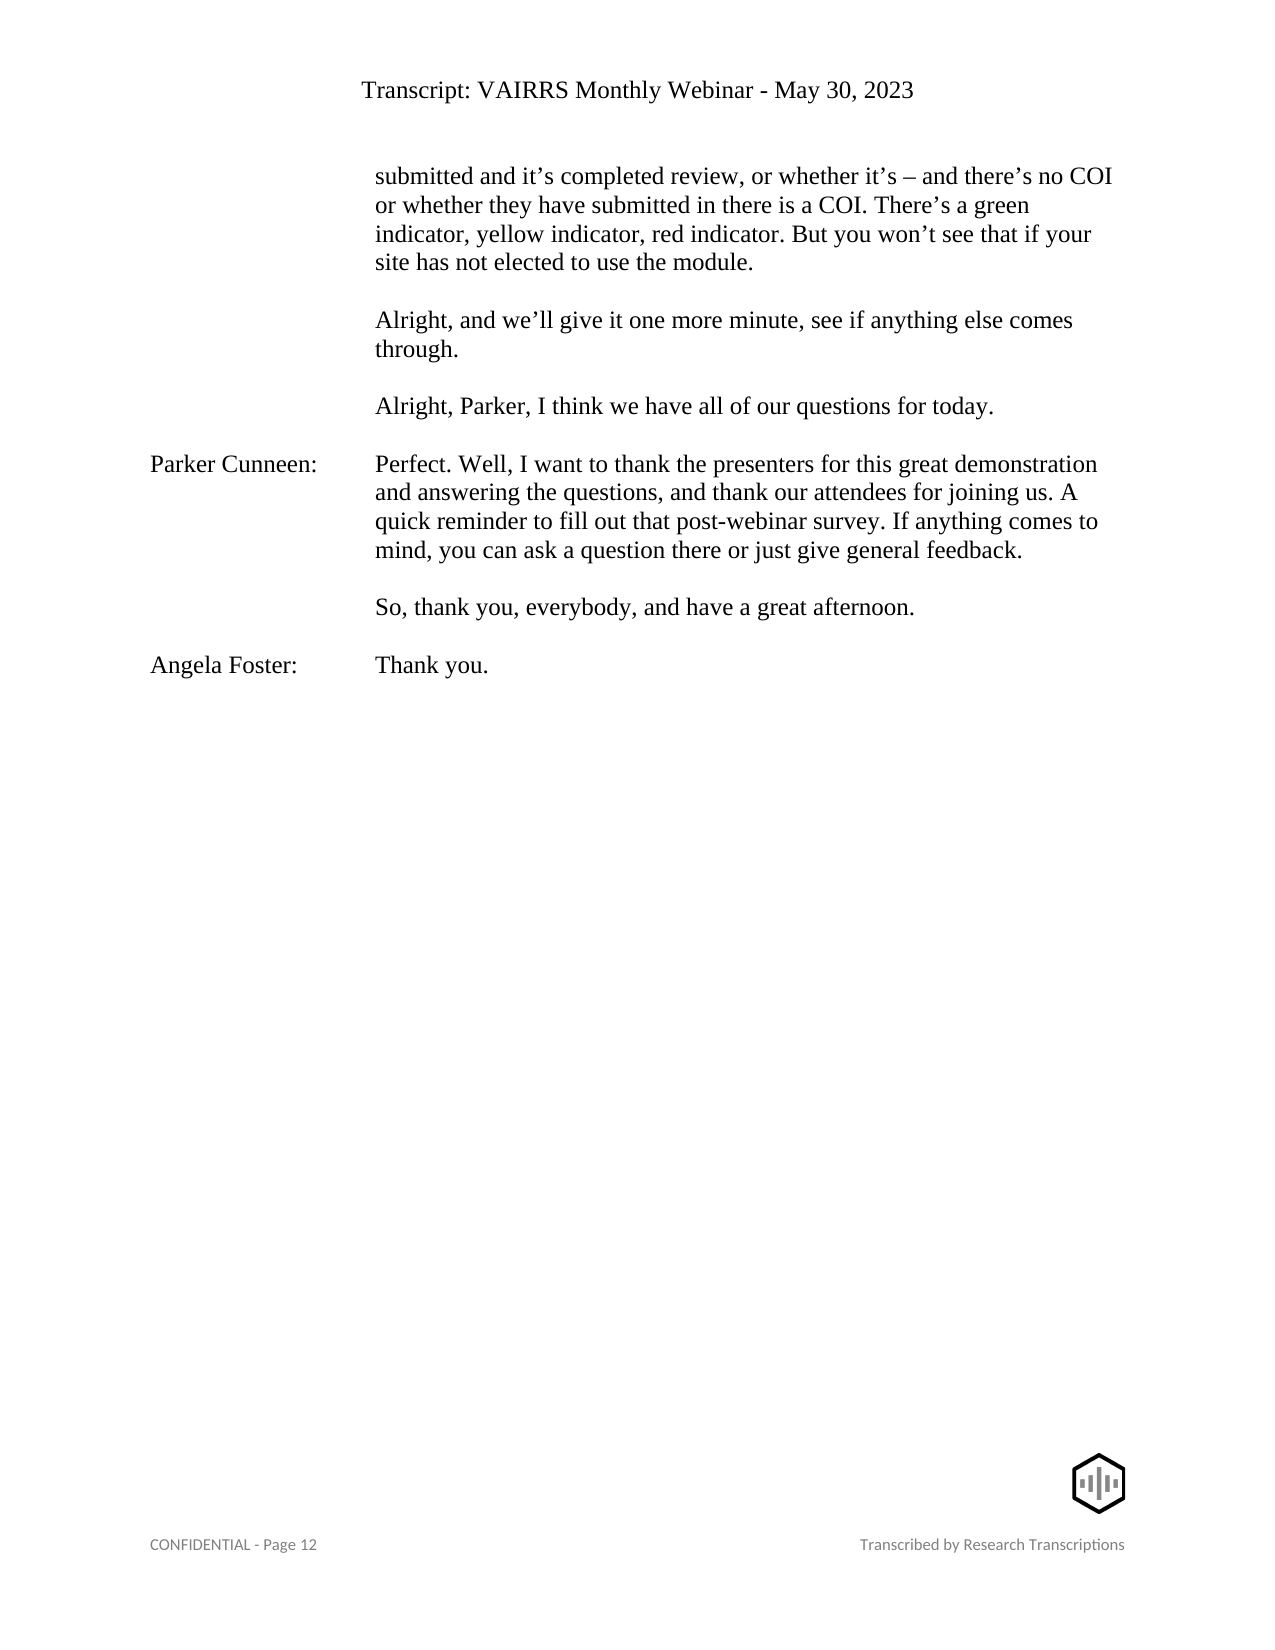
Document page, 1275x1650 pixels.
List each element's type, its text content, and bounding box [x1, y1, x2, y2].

picture [1072, 1453, 1125, 1514]
text Parker Cunneen: Perfect. Well, I want to thank the presenters for this great demonstration and answering the questions, and thank our attendees for joining us. A quick reminder to fill out that post-webinar survey. If anything comes to mind, you can ask a question there or just give general feedback. So, thank you, everybody, and have a great afternoon. [150, 449, 1125, 621]
text Angela Foster: Thank you. [150, 650, 1125, 679]
